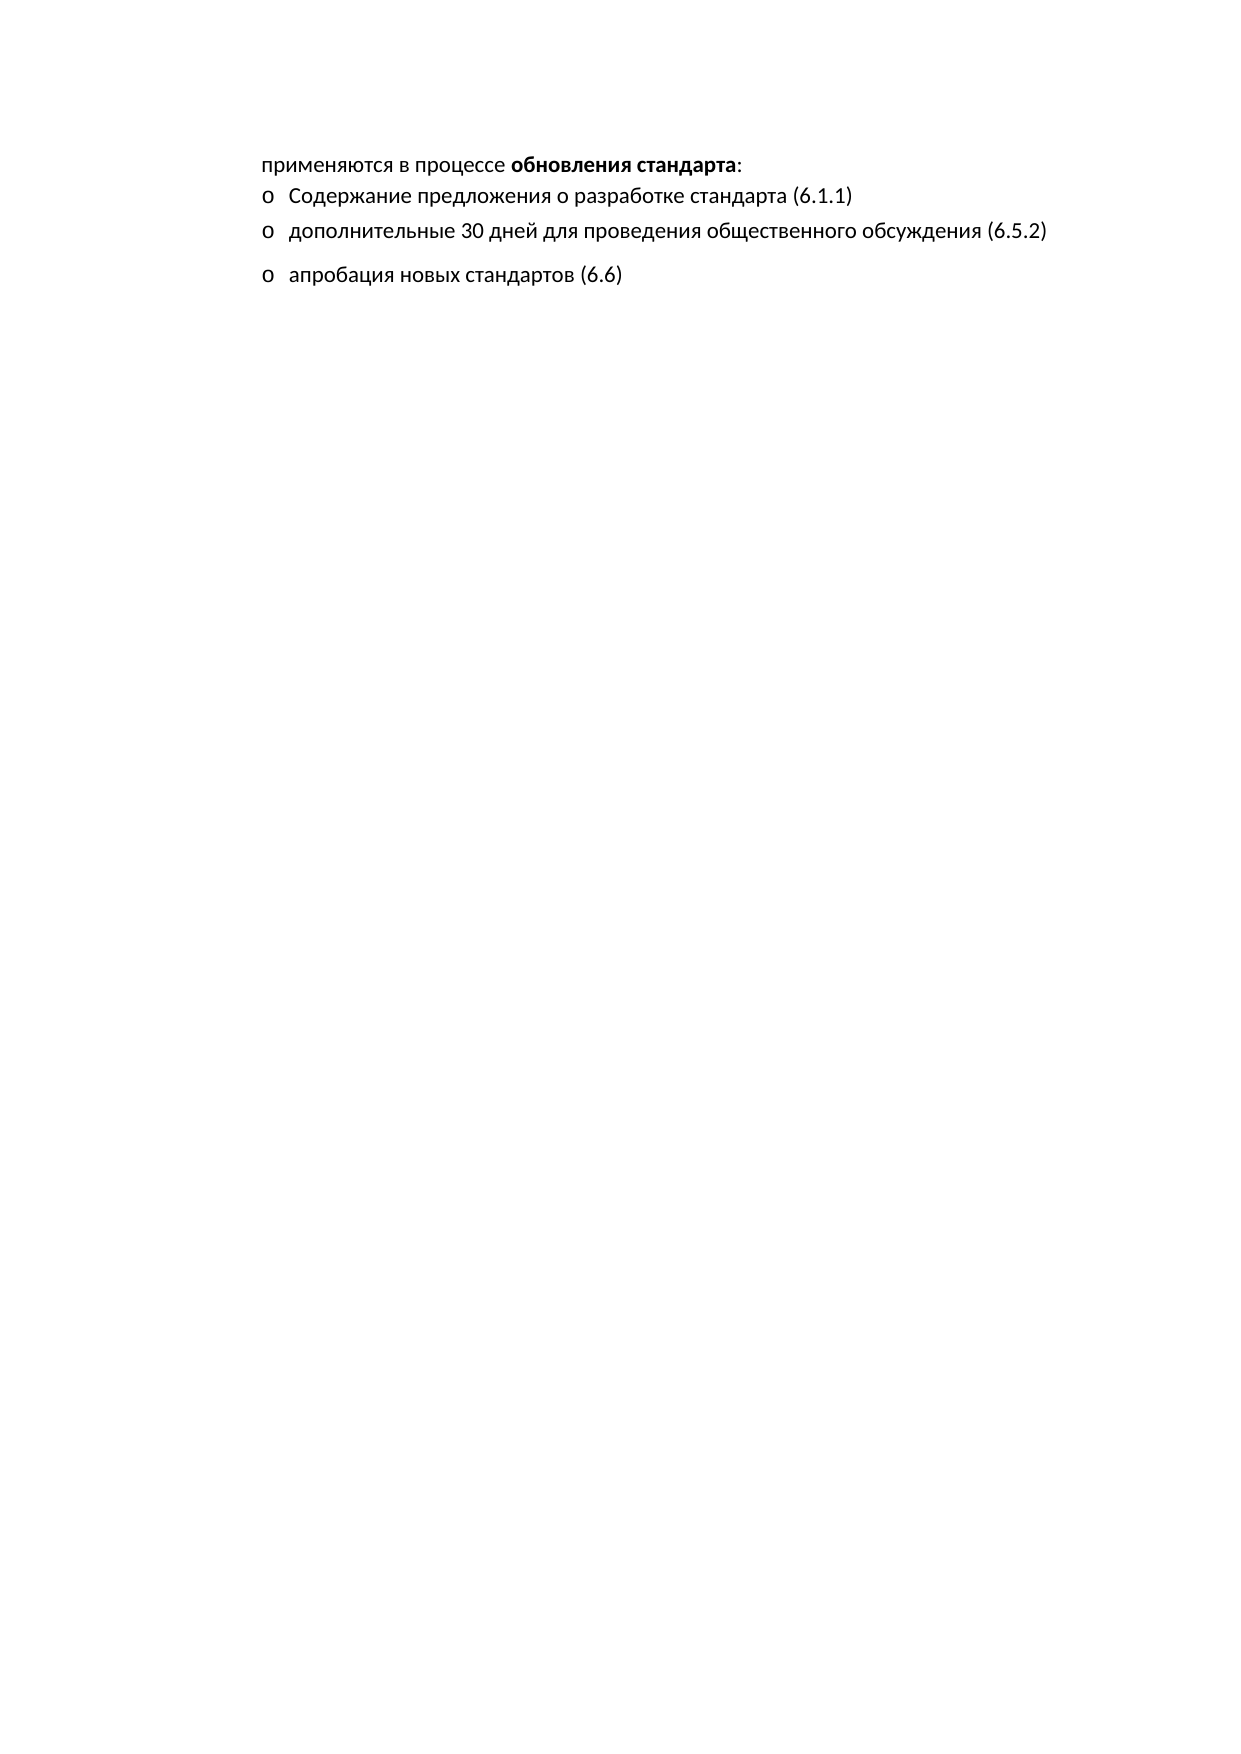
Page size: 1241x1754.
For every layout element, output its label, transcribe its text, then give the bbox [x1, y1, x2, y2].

text o дополнительные 30 дней для проведения общественного обсуждения (6.5.2) [261, 217, 1088, 246]
text o Содержание предложения о разработке стандарта (6.1.1) [261, 182, 1053, 211]
text o апробация новых стандартов (6.6) [261, 260, 1088, 289]
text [261, 150, 1053, 178]
